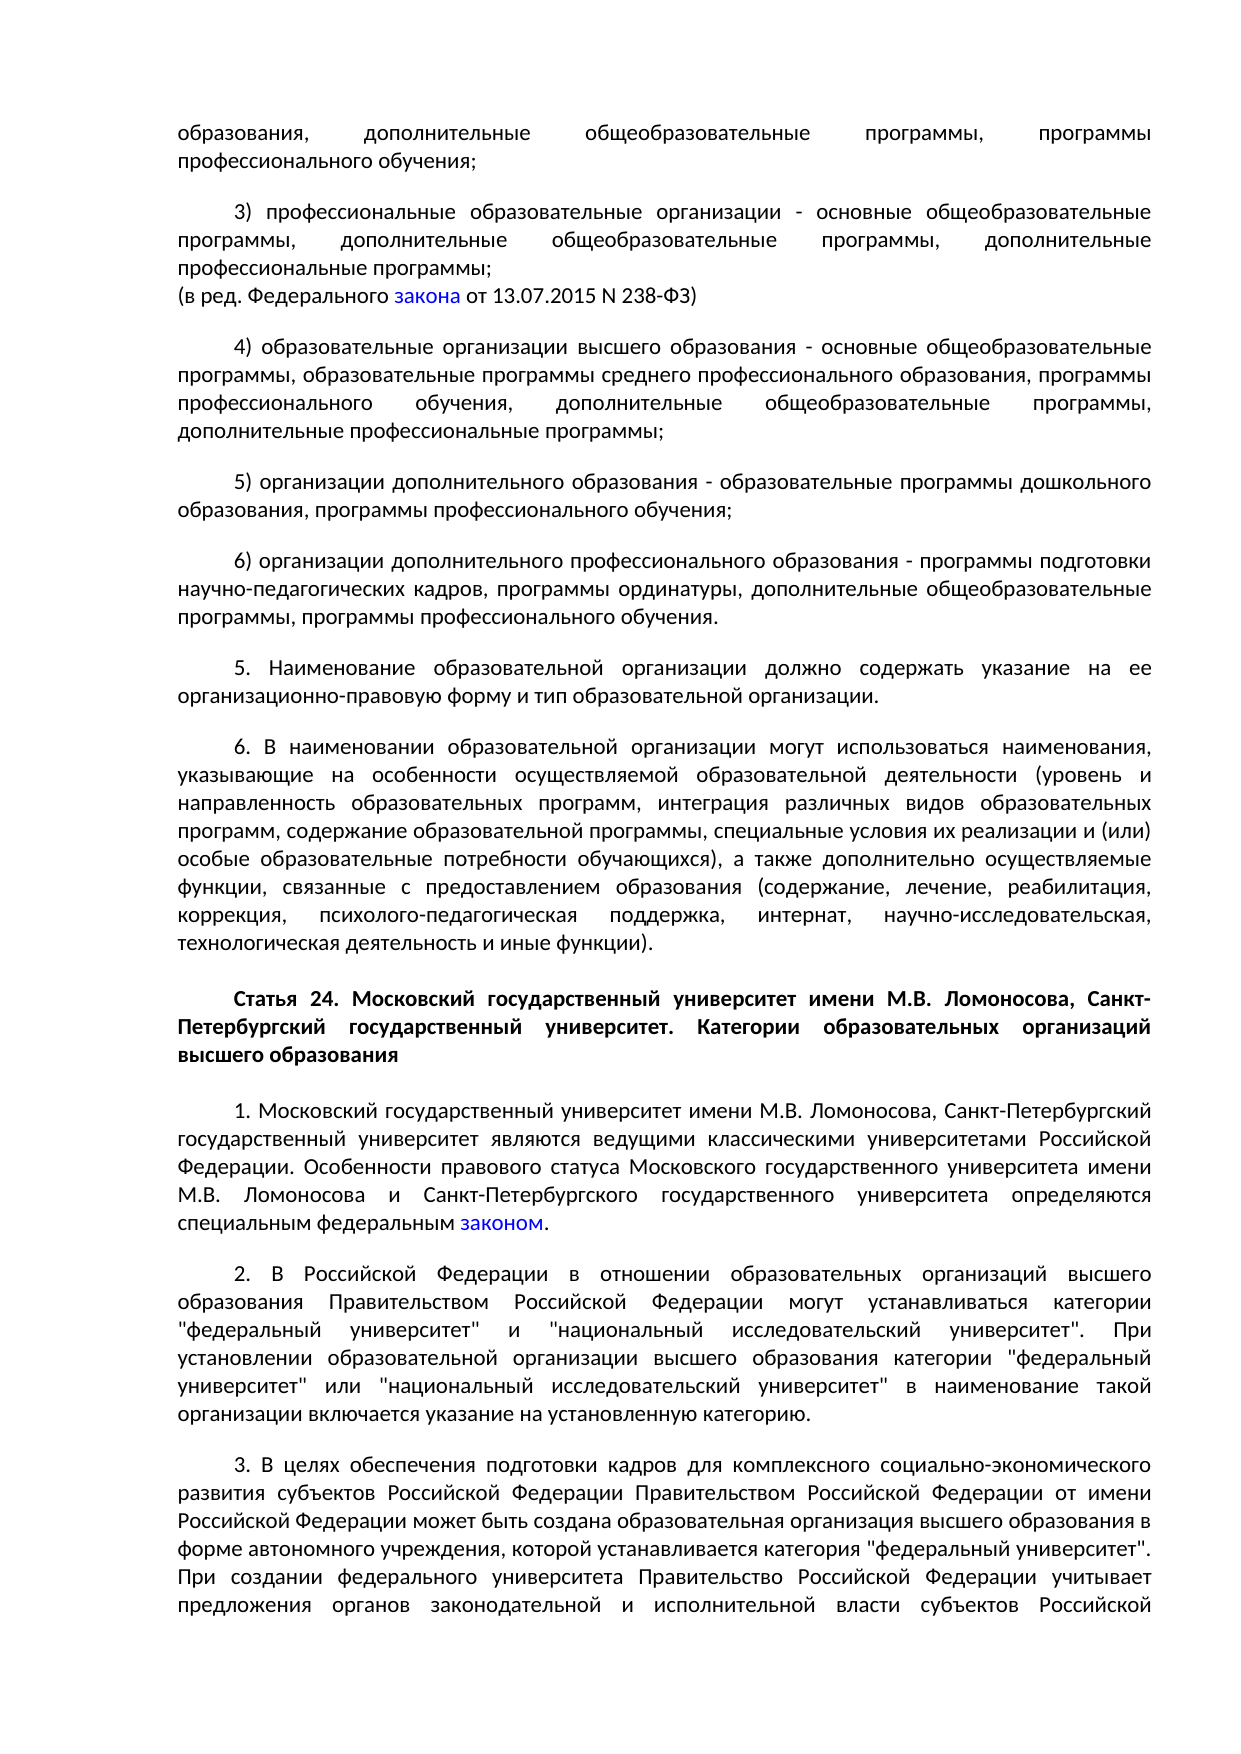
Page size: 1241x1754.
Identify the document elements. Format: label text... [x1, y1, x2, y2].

text 5. Наименование образовательной организации должно содержать указание на ее организационно-правовую форму и тип образовательной организации. [177, 653, 1152, 709]
text 1. Московский государственный университет имени М.В. Ломоносова, Санкт-Петербургский государственный университет являются ведущими классическими университетами Российской Федерации. Особенности правового статуса Московского государственного университета имени М.В. Ломоносова и Санкт-Петербургского государственного университета определяются специальным федеральным законом. [177, 1096, 1152, 1236]
text 6) организации дополнительного профессионального образования - программы подготовки научно-педагогических кадров, программы ординатуры, дополнительные общеобразовательные программы, программы профессионального обучения. [177, 546, 1152, 630]
text 4) образовательные организации высшего образования - основные общеобразовательные программы, образовательные программы среднего профессионального образования, программы профессионального обучения, дополнительные общеобразовательные программы, дополнительные профессиональные программы; [177, 332, 1152, 444]
text 3) профессиональные образовательные организации - основные общеобразовательные программы, дополнительные общеобразовательные программы, дополнительные профессиональные программы; [177, 197, 1152, 281]
text 5) организации дополнительного образования - образовательные программы дошкольного образования, программы профессионального обучения; [177, 467, 1152, 523]
text 6. В наименовании образовательной организации могут использоваться наименования, указывающие на особенности осуществляемой образовательной деятельности (уровень и направленность образовательных программ, интеграция различных видов образовательных программ, содержание образовательной программы, специальные условия их реализации и (или) особые образовательные потребности обучающихся), а также дополнительно осуществляемые функции, связанные с предоставлением образования (содержание, лечение, реабилитация, коррекция, психолого-педагогическая поддержка, интернат, научно-исследовательская, технологическая деятельность и иные функции). [177, 732, 1152, 956]
text 2. В Российской Федерации в отношении образовательных организаций высшего образования Правительством Российской Федерации могут устанавливаться категории "федеральный университет" и "национальный исследовательский университет". При установлении образовательной организации высшего образования категории "федеральный университет" или "национальный исследовательский университет" в наименование такой организации включается указание на установленную категорию. [177, 1259, 1152, 1427]
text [177, 118, 1152, 174]
title Статья 24. Московский государственный университет имени М.В. Ломоносова, Санкт-Петербургский государственный университет. Категории образовательных организаций высшего образования [177, 984, 1152, 1068]
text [177, 1450, 1152, 1618]
text (в ред. Федерального закона от 13.07.2015 N 238-ФЗ) [177, 281, 1152, 309]
